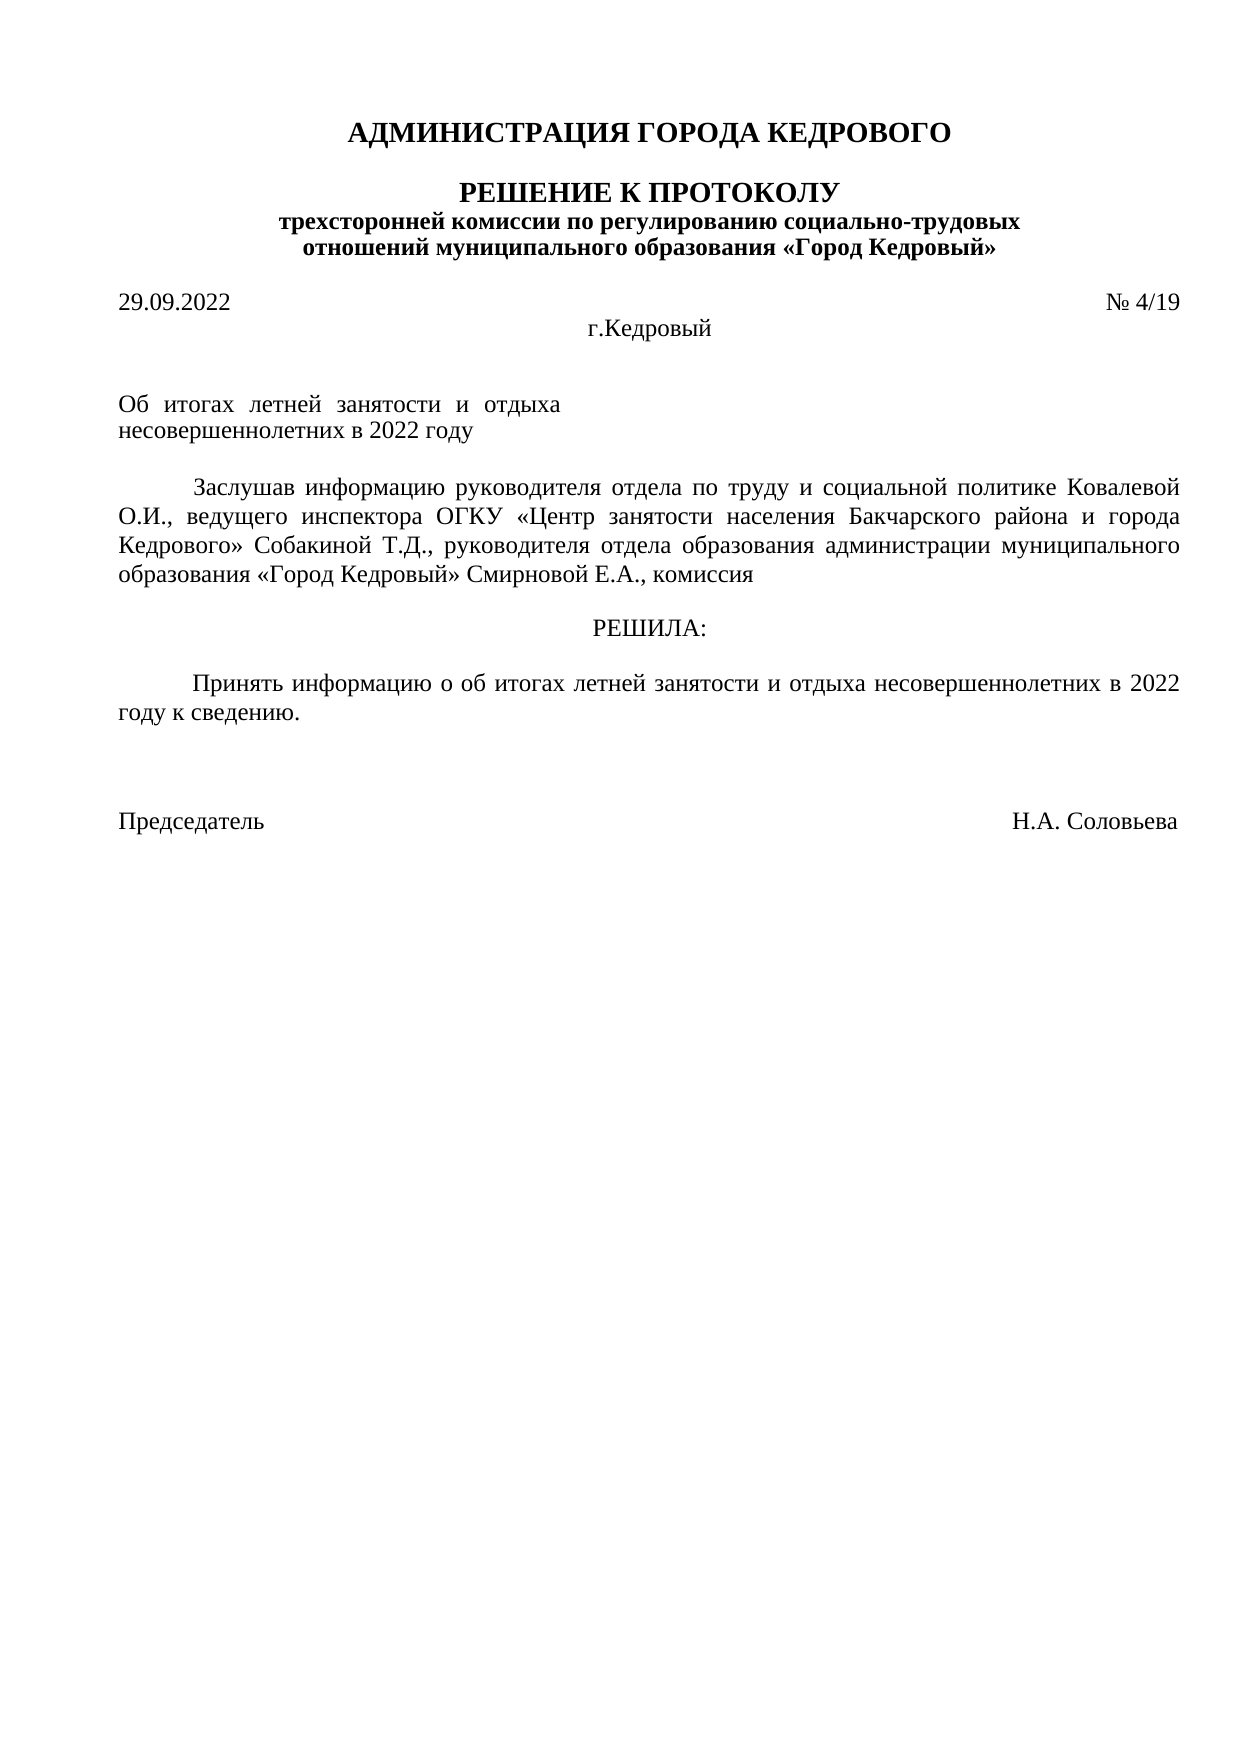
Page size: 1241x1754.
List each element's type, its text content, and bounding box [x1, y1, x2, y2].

text Принять информацию о об итогах летней занятости и отдыха несовершеннолетних в 2022 году к сведению. [118, 668, 1181, 725]
text РЕШИЛА: [118, 616, 1181, 642]
text 29.09.2022 № 4/19 [118, 290, 1181, 316]
text отношений муниципального образования «Город Кедровый» [118, 234, 1181, 260]
text Заслушав информацию руководителя отдела по труду и социальной политике Ковалевой О.И., ведущего инспектора ОГКУ «Центр занятости населения Бакчарского района и города Кедрового» Собакиной Т.Д., руководителя отдела образования администрации муниципального образования «Город Кедровый» Смирновой Е.А., комиссия [118, 472, 1181, 587]
text г.Кедровый [118, 316, 1181, 342]
text РЕШЕНИЕ К ПРОТОКОЛУ [118, 178, 1181, 208]
text трехсторонней комиссии по регулированию социально-трудовых [118, 208, 1181, 234]
text АДМИНИСТРАЦИЯ ГОРОДА КЕДРОВОГО [118, 118, 1181, 148]
text Об итогах летней занятости и отдыха несовершеннолетних в 2022 году [118, 392, 561, 444]
text Председатель Н.А. Соловьева [118, 809, 1181, 835]
